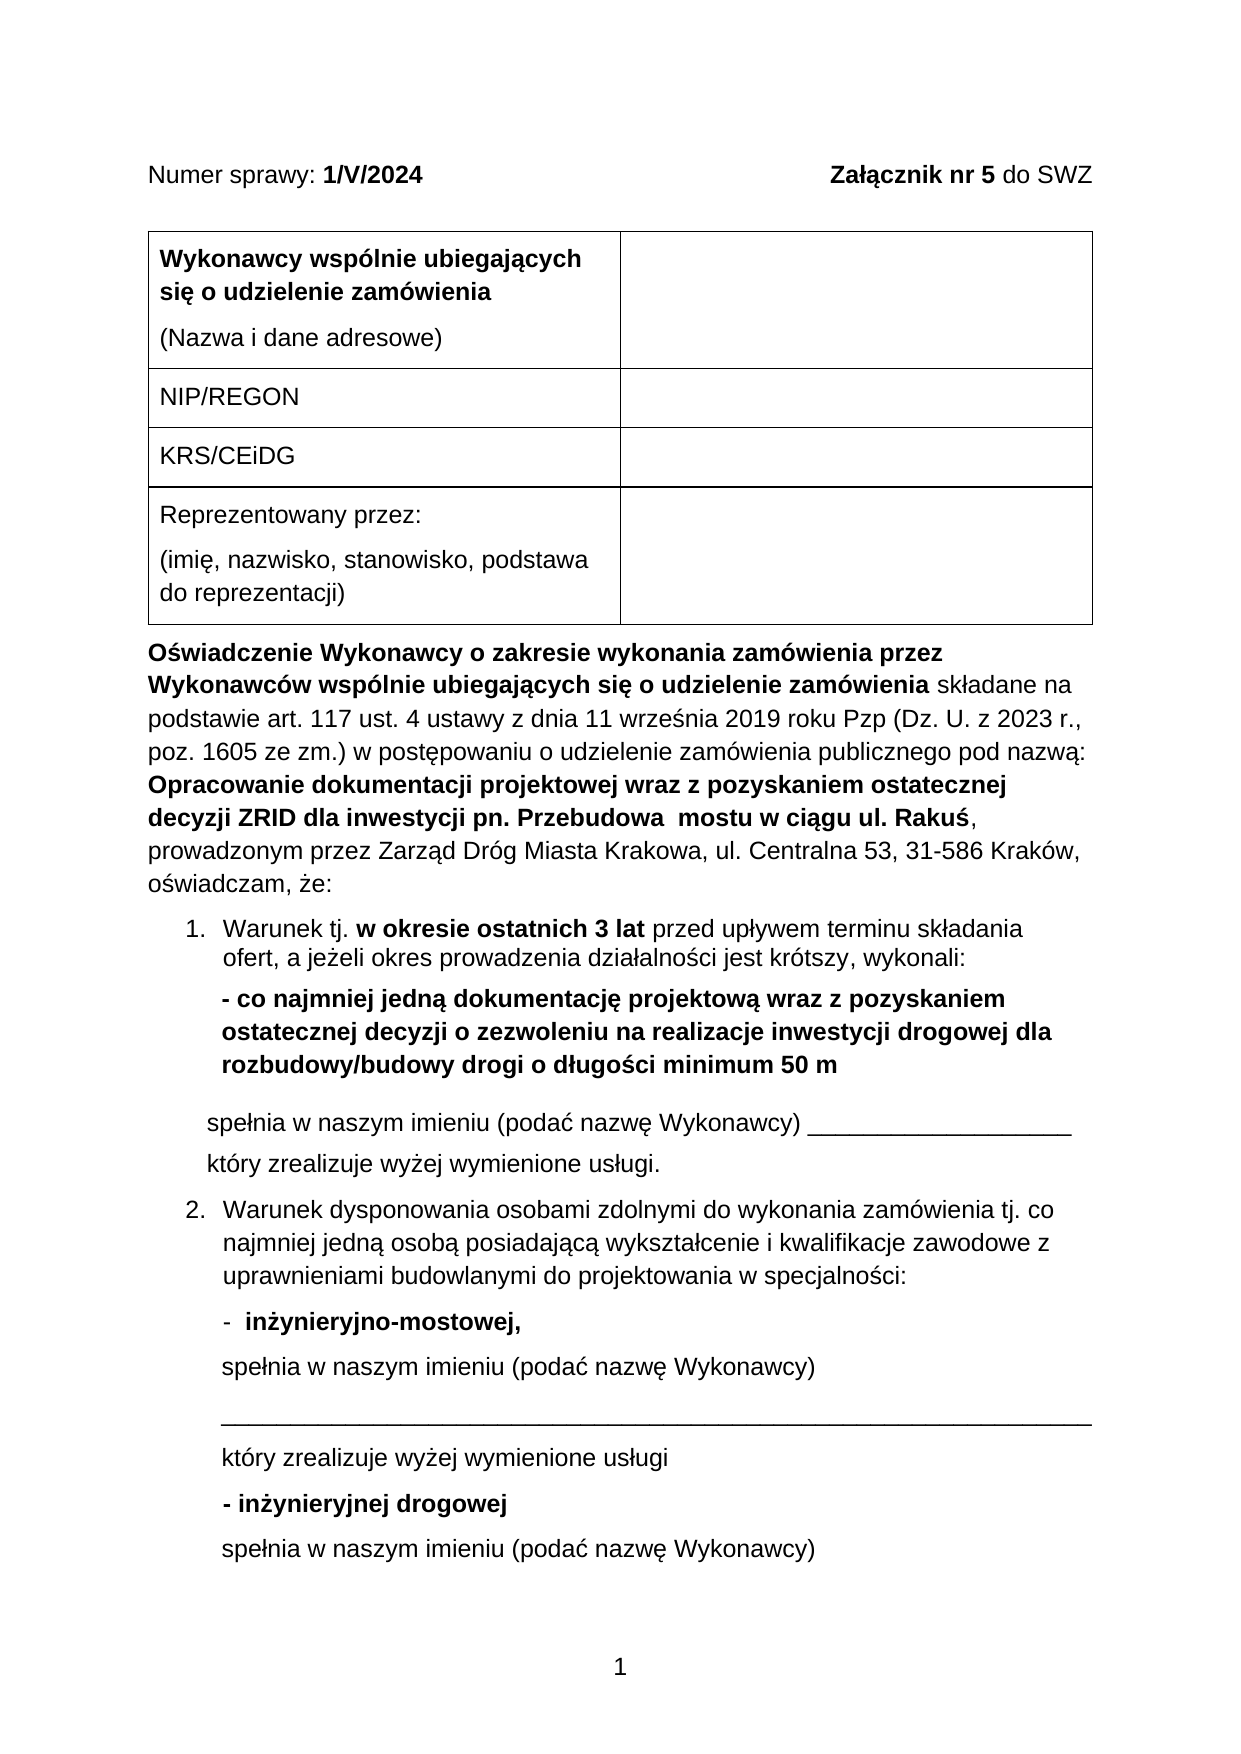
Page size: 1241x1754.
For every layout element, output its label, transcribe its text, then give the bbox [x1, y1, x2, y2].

text Numer sprawy: 1/V/2024 Załącznik nr 5 do SWZ [148, 160, 1093, 189]
table_header Wykonawcy wspólnie ubiegających się o udzielenie zamówienia (Nazwa i dane adresowe) [149, 232, 620, 368]
table_cell KRS/CEiDG [149, 428, 620, 486]
table_cell NIP/REGON [149, 369, 620, 427]
list - inżynieryjnej drogowej [223, 1489, 1093, 1517]
list Warunek tj. w okresie ostatnich 3 lat przed upływem terminu składania ofert, a jeżeli okres prowadzenia działalności jest krótszy, wykonali: [185, 914, 1078, 972]
table_cell [621, 488, 1092, 624]
table_cell [621, 428, 1092, 486]
text który zrealizuje wyżej wymienione usługi. [207, 1149, 1093, 1178]
text - inżynieryjno-mostowej, [223, 1307, 1078, 1335]
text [148, 1534, 1093, 1563]
table_header [621, 232, 1092, 368]
text spełnia w naszym imieniu (podać nazwę Wykonawcy) ___________________ [162, 1108, 1078, 1137]
text - co najmniej jedną dokumentację projektową wraz z pozyskaniem ostatecznej decyzji o zezwoleniu na realizacje inwestycji drogowej dla rozbudowy/budowy drogi o długości minimum 50 m [221, 984, 1078, 1079]
text Oświadczenie Wykonawcy o zakresie wykonania zamówienia przez Wykonawców wspólnie ubiegających się o udzielenie zamówienia składane na podstawie art. 117 ust. 4 ustawy z dnia 11 września 2019 roku Pzp (Dz. U. z 2023 r., poz. 1605 ze zm.) w postępowaniu o udzielenie zamówienia publicznego pod nazwą: Opracowanie dokumentacji projektowej wraz z pozyskaniem ostatecznej decyzji ZRID dla inwestycji pn. Przebudowa mostu w ciągu ul. Rakuś, prowadzonym przez Zarząd Dróg Miasta Krakowa, ul. Centralna 53, 31-586 Kraków, oświadczam, że: [148, 637, 1093, 897]
table_cell Reprezentowany przez: (imię, nazwisko, stanowisko, podstawa do reprezentacji) [149, 488, 620, 624]
table_cell [621, 369, 1092, 427]
list Warunek dysponowania osobami zdolnymi do wykonania zamówienia tj. co najmniej jedną osobą posiadającą wykształcenie i kwalifikacje zawodowe z uprawnieniami budowlanymi do projektowania w specjalności: [185, 1195, 1093, 1290]
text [148, 1352, 1093, 1381]
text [148, 1443, 1093, 1472]
